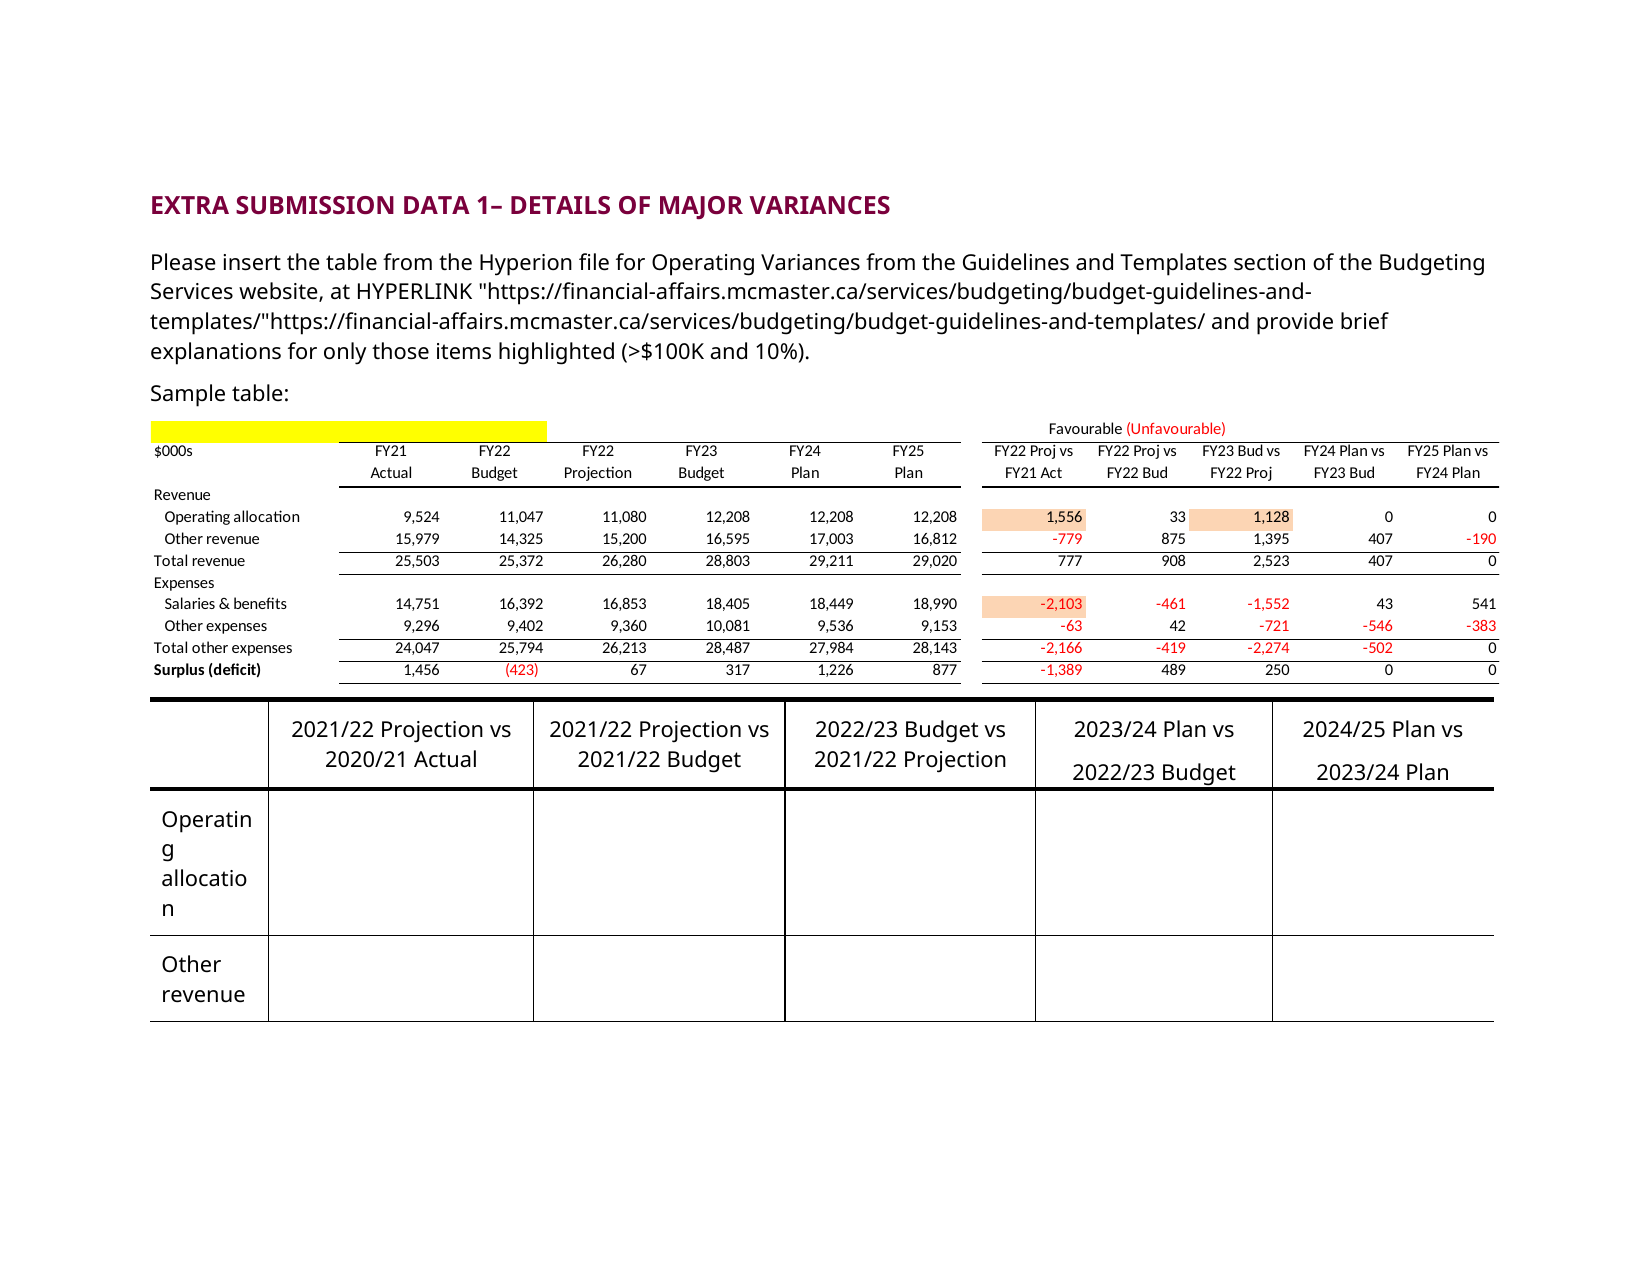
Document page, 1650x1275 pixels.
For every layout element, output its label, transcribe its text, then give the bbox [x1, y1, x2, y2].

table_header [150, 702, 268, 786]
table_cell [269, 791, 533, 935]
table_cell [1273, 791, 1494, 935]
table_cell [269, 936, 533, 1021]
table_cell [786, 936, 1035, 1021]
table_cell [534, 791, 784, 935]
table_cell [534, 936, 784, 1021]
table_cell [786, 791, 1035, 935]
table_header 2023/24 Plan vs 2022/23 Budget [1036, 702, 1272, 786]
table_header 2022/23 Budget vs 2021/22 Projection [786, 702, 1035, 786]
table_cell [1273, 936, 1494, 1021]
text Sample table: [150, 378, 1500, 408]
table_cell [1036, 791, 1272, 935]
table_cell [1036, 936, 1272, 1021]
table_header 2024/25 Plan vs 2023/24 Plan [1273, 702, 1494, 786]
table_cell Operating allocation [150, 791, 268, 935]
subtitle Extra Submission Data 1– Details of Major Variances [150, 187, 1500, 222]
table_header 2021/22 Projection vs 2021/22 Budget [534, 702, 784, 786]
table_header 2021/22 Projection vs 2020/21 Actual [269, 702, 533, 786]
table_cell Other revenue [150, 936, 268, 1021]
